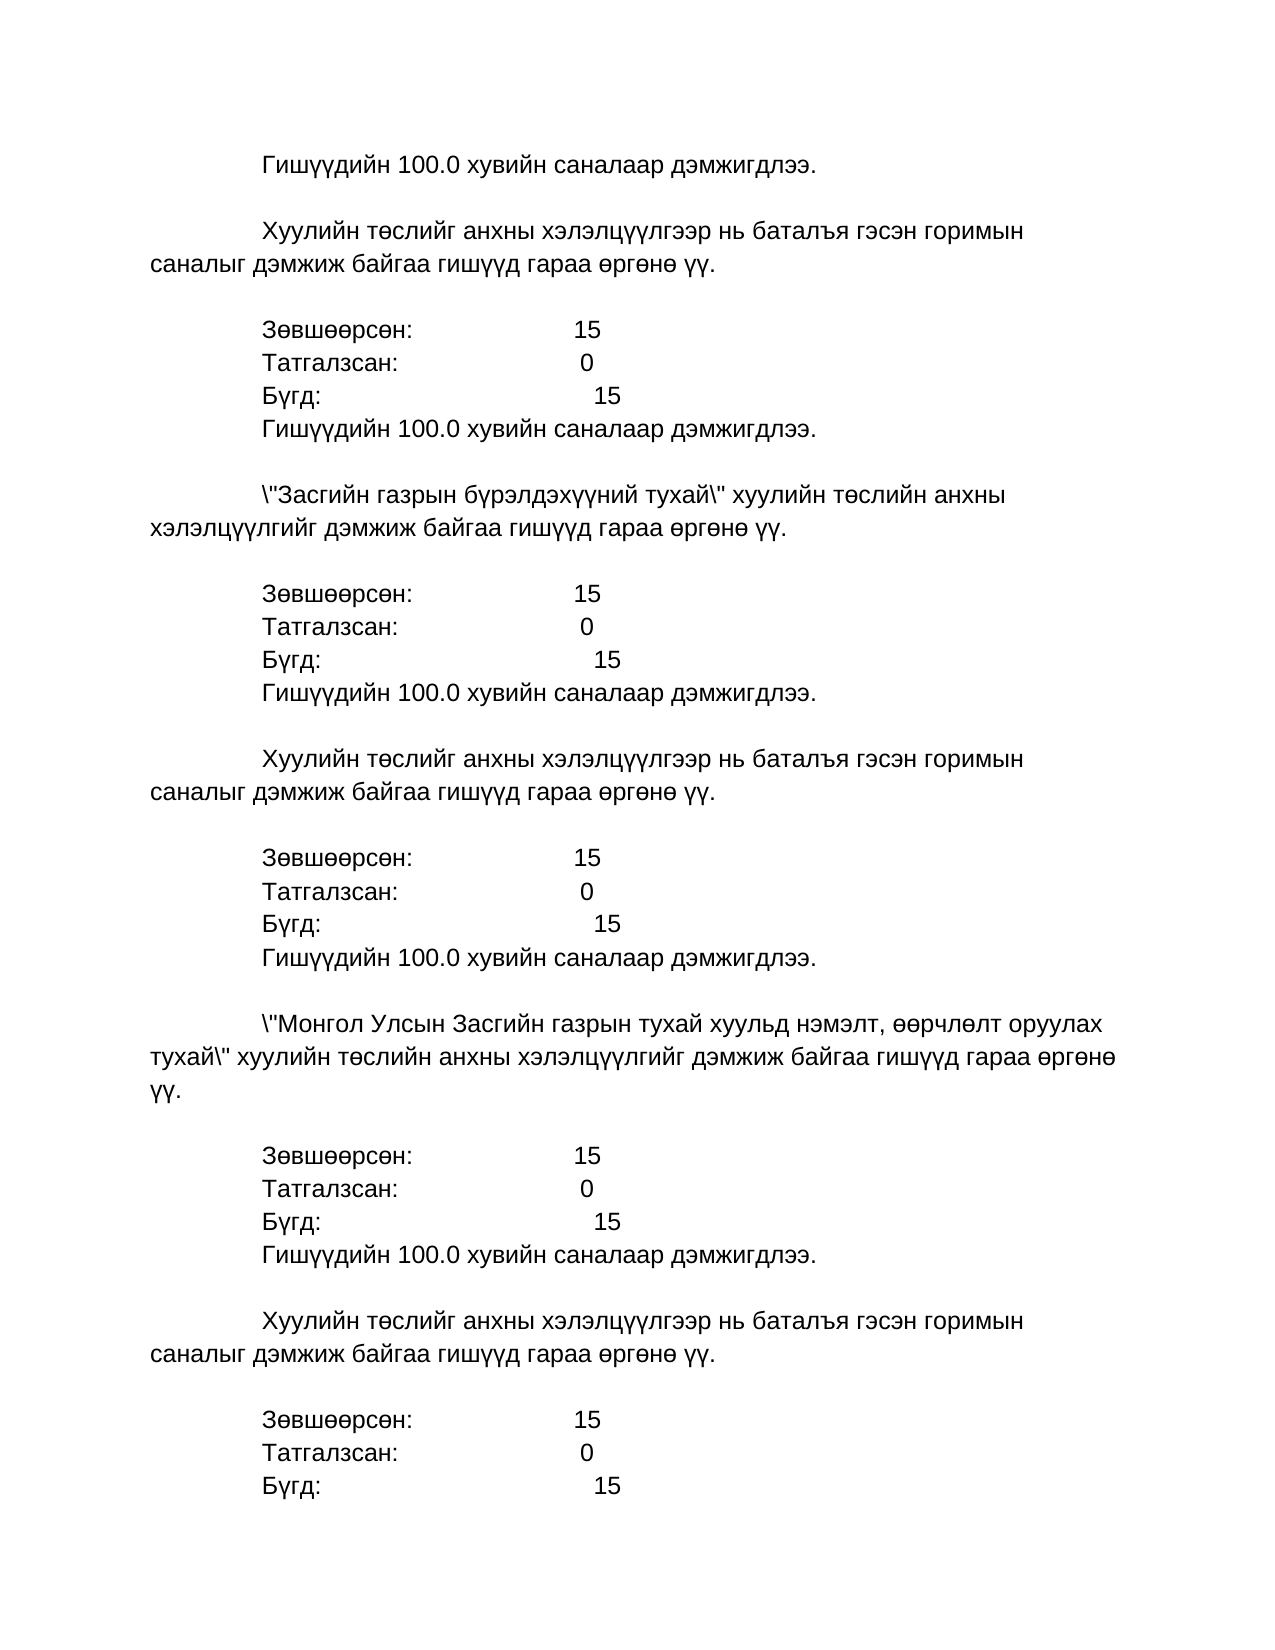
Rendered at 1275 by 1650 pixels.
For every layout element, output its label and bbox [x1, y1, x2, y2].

text [150, 150, 1125, 1499]
